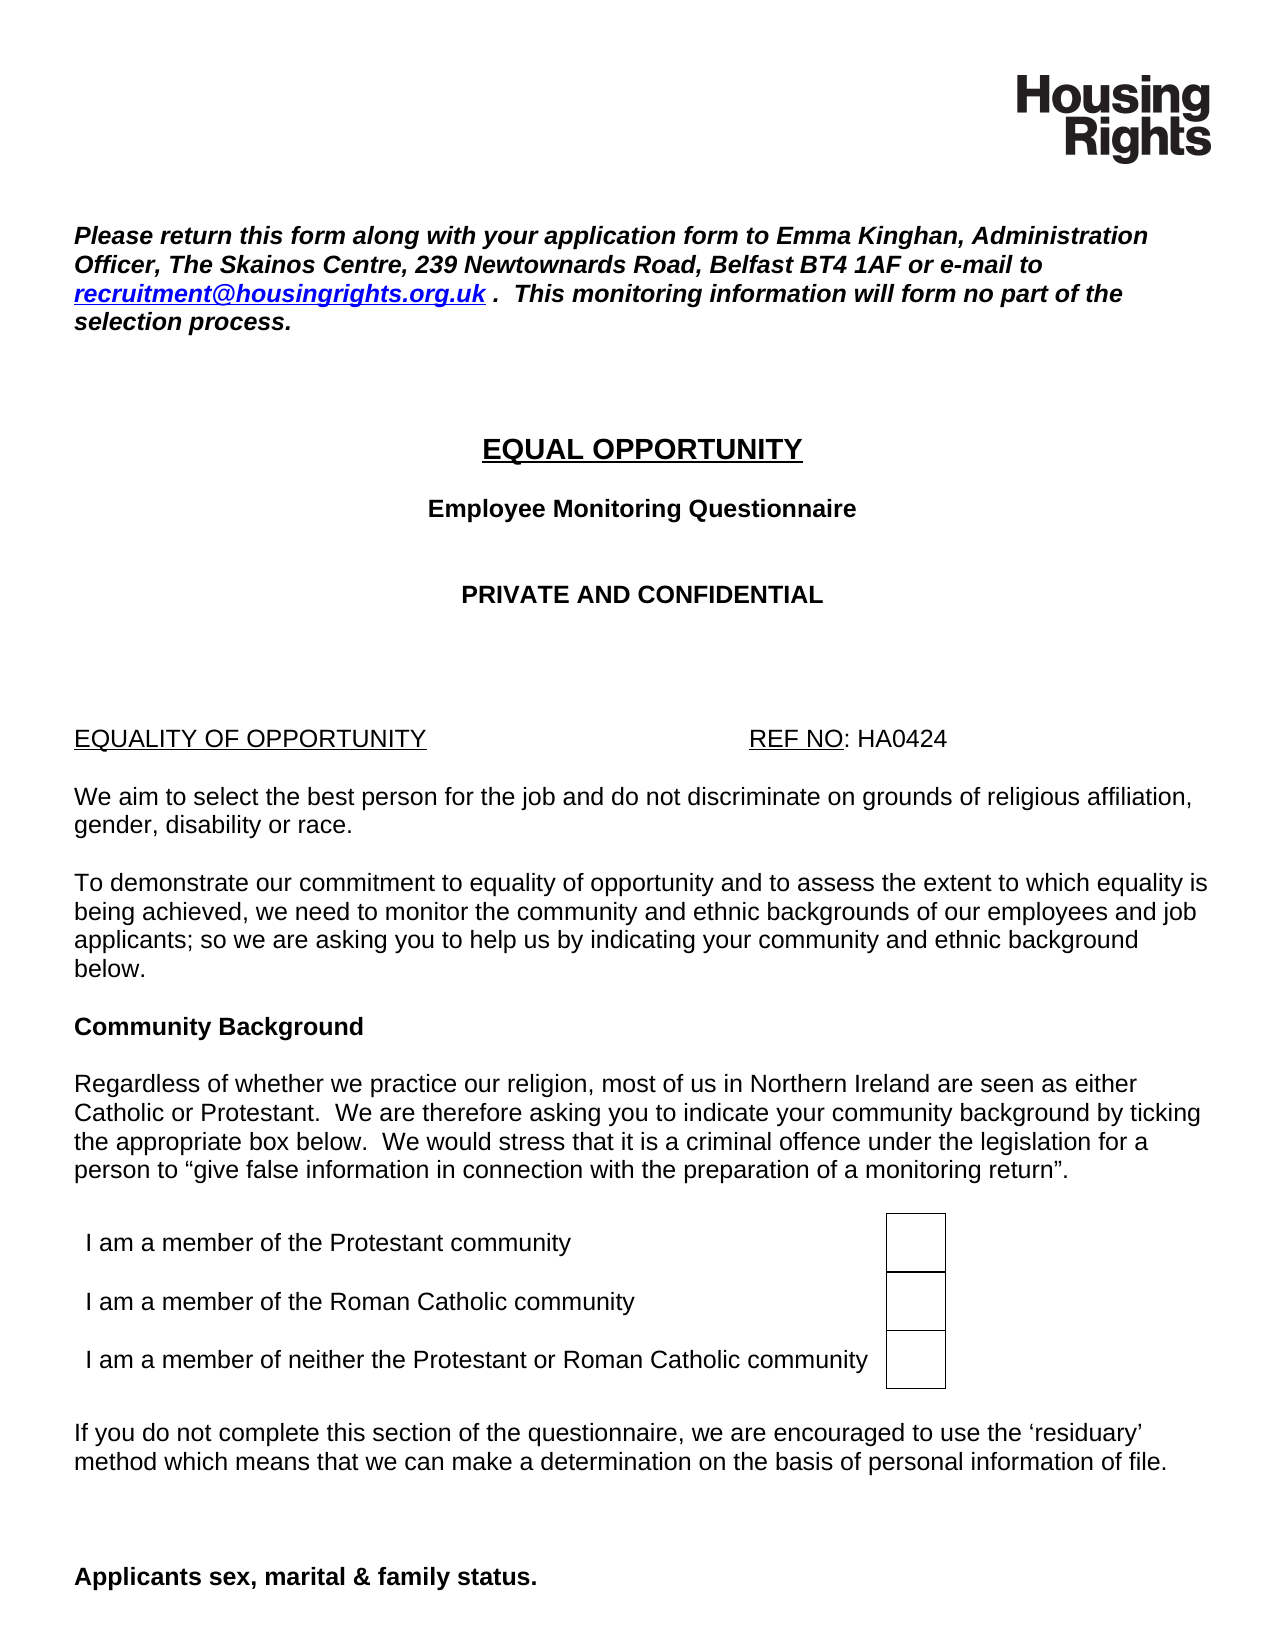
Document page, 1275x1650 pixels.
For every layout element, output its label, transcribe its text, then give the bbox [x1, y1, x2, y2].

text Regardless of whether we practice our religion, most of us in are seen as either Catholic or Protestant. We are therefore asking you to indicate your community background by ticking the appropriate box below. We would stress that it is a criminal offence under the legislation for a person to “give false information in connection with the preparation of a monitoring return”. [74, 1069, 1211, 1184]
table_cell I am a member of the Roman Catholic community [74, 1271, 886, 1330]
subtitle PRIVATE AND CONFIDENTIAL [74, 580, 1211, 609]
subtitle Employee Monitoring Questionnaire [74, 494, 1211, 523]
picture [1017, 75, 1211, 164]
text Applicants sex, marital & family status. [74, 1562, 1211, 1591]
text To demonstrate our commitment to equality of opportunity and to assess the extent to which equality is being achieved, we need to monitor the community and ethnic backgrounds of our employees and job applicants; so we are asking you to help us by indicating your community and ethnic background below. [74, 868, 1211, 983]
text EQUALITY OF OPPORTUNITY REF NO: HA0424 [74, 724, 1211, 753]
title EQUAL OPPORTUNITY [74, 432, 1211, 465]
table_cell [887, 1331, 945, 1388]
text We aim to select the best person for the job and do not discriminate on grounds of religious affiliation, gender, disability or race. [74, 782, 1211, 839]
table_header [887, 1214, 945, 1271]
subtitle Community Background [74, 1012, 1211, 1040]
text If you do not complete this section of the questionnaire, we are encouraged to use the ‘residuary’ method which means that we can make a determination on the basis of personal information of file. [74, 1418, 1211, 1476]
table_cell [887, 1273, 945, 1330]
table_cell I am a member of neither the Protestant or Roman Catholic community [74, 1330, 886, 1388]
table_header I am a member of the Protestant community [74, 1213, 886, 1271]
text Please return this form along with your application form to Emma Kinghan, Administration Officer, The Skainos Centre, 239 Newtownards Road, Belfast BT4 1AF or e-mail to recruitment@housingrights.org.uk . This monitoring information will form no part of the selection process. [74, 221, 1211, 336]
